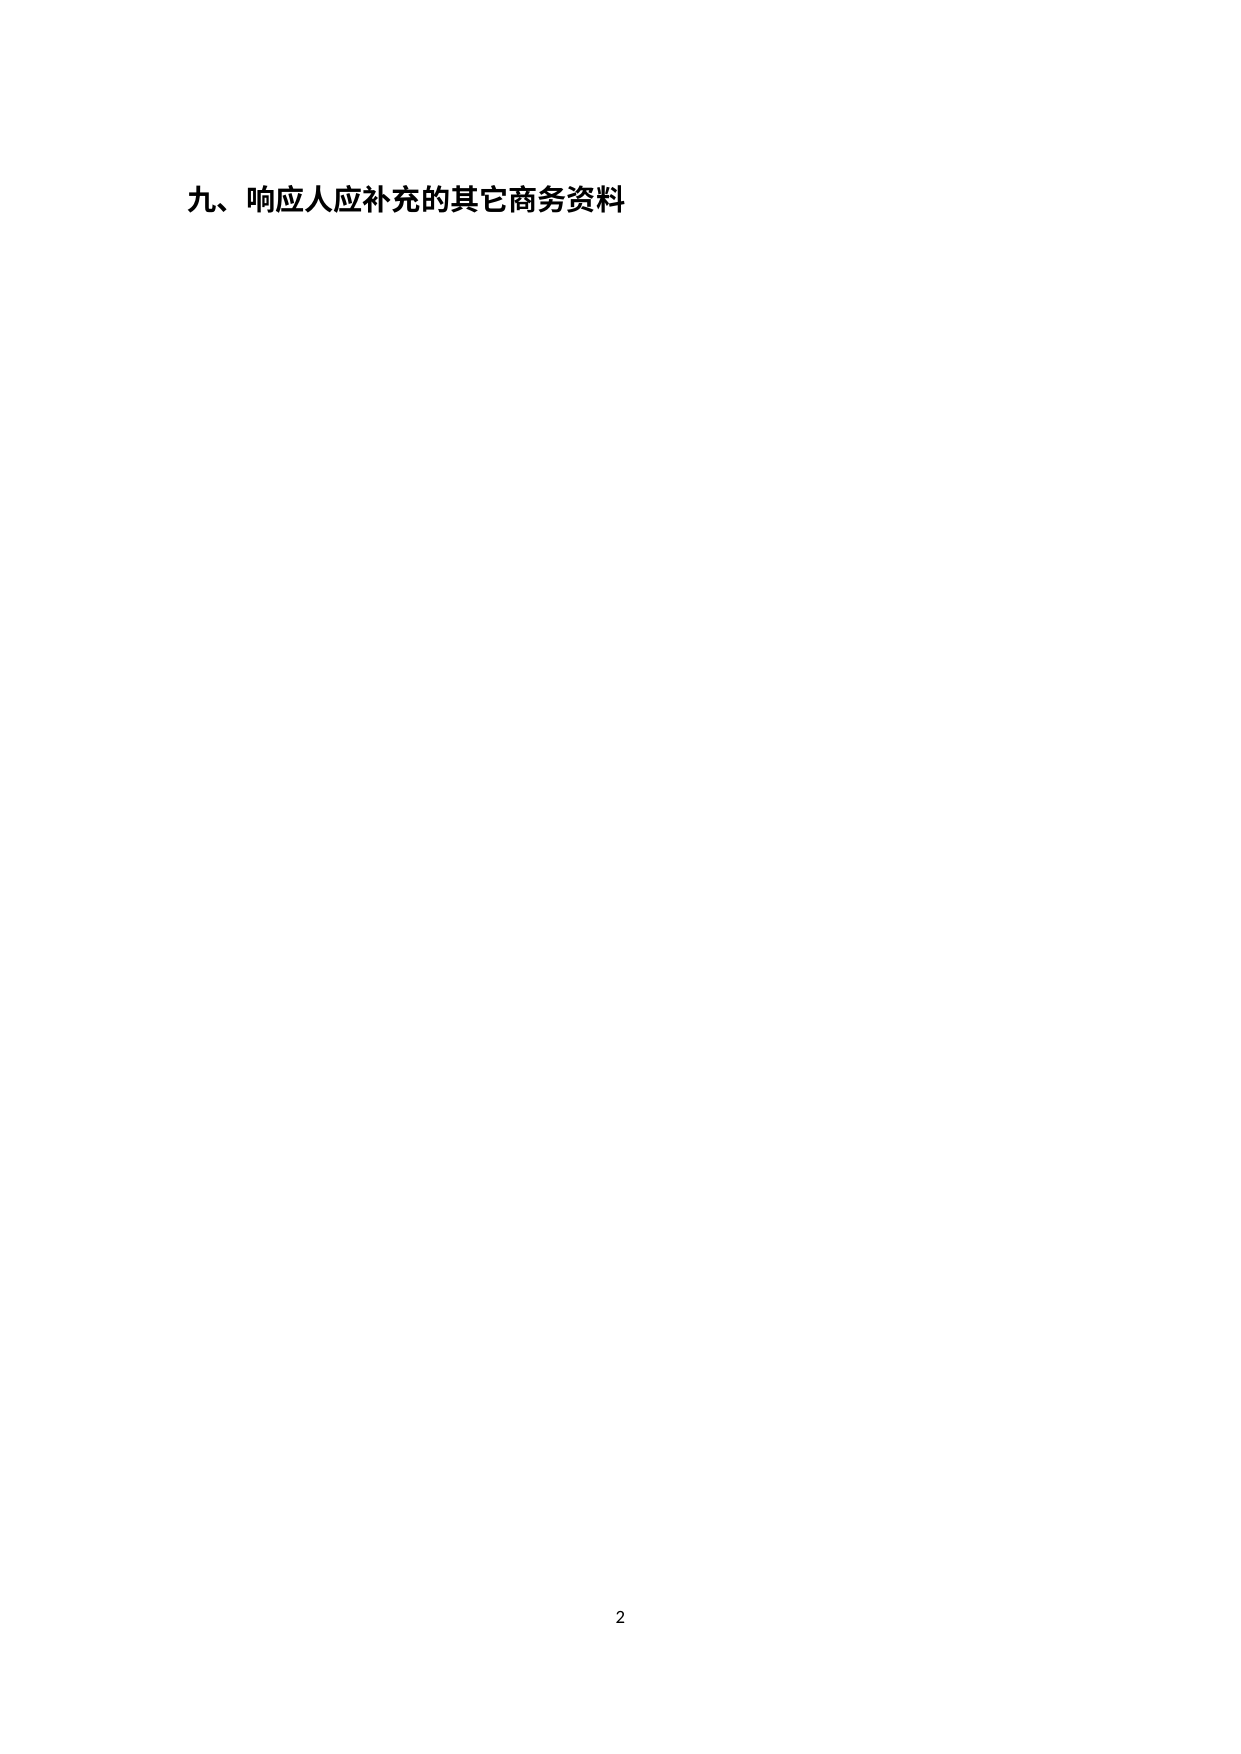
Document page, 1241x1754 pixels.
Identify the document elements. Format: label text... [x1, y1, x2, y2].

subtitle 九、响应人应补充的其它商务资料 [187, 164, 1053, 232]
